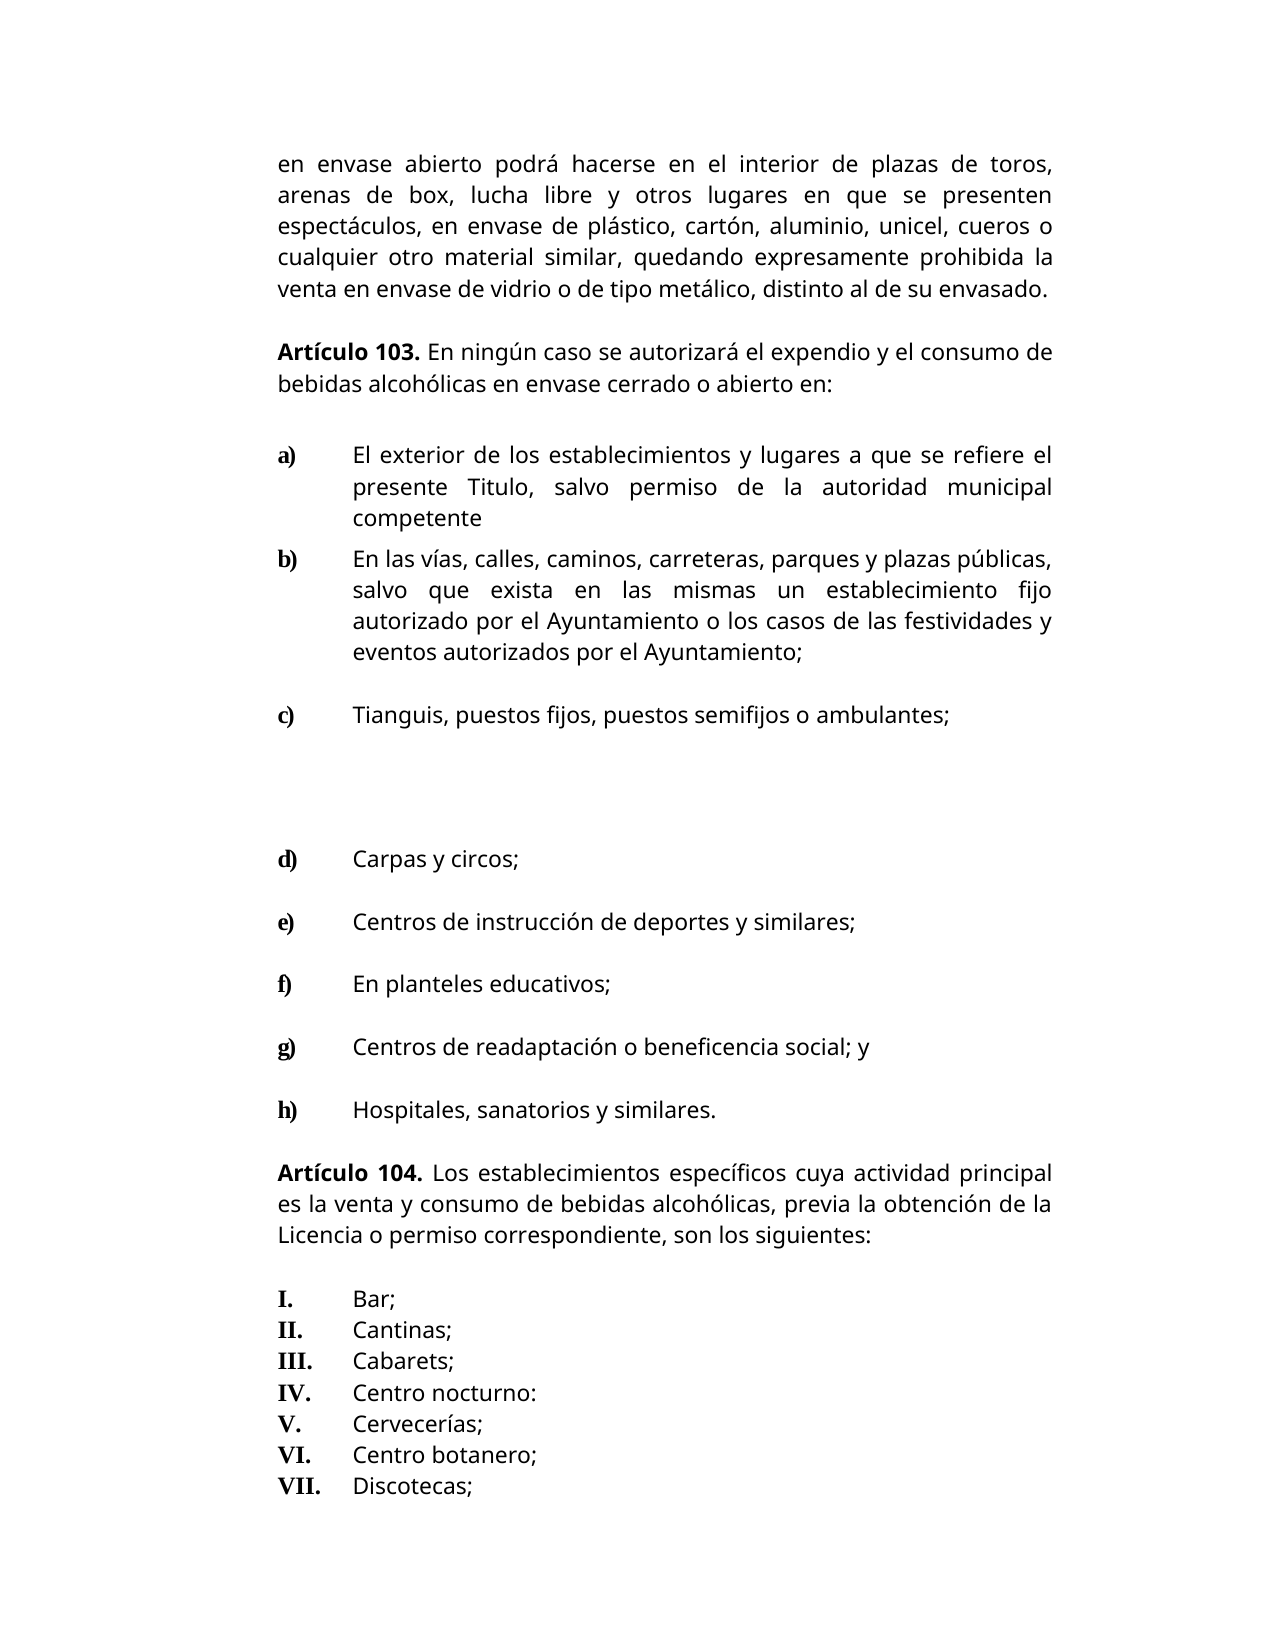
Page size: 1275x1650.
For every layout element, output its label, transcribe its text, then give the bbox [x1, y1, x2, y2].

list Centros de instrucción de deportes y similares; [277, 905, 1098, 937]
list En planteles educativos; [277, 968, 1098, 999]
list Discotecas; [277, 1470, 1098, 1502]
list Centro nocturno: [277, 1377, 1098, 1408]
text Artículo 104. Los establecimientos específicos cuya actividad principal es la venta y consumo de bebidas alcohólicas, previa la obtención de la Licencia o permiso correspondiente, son los siguientes: [277, 1157, 1053, 1250]
list Cantinas; [277, 1314, 1098, 1345]
list Tianguis, puestos fijos, puestos semifijos o ambulantes; [277, 699, 1098, 730]
list Cervecerías; [277, 1408, 1098, 1439]
list Cabarets; [277, 1345, 1098, 1377]
list En las vías, calles, caminos, carreteras, parques y plazas públicas, salvo que exista en las mismas un establecimiento fijo autorizado por el Ayuntamiento o los casos de las festividades y eventos autorizados por el Ayuntamiento; [277, 542, 1053, 667]
list El exterior de los establecimientos y lugares a que se refiere el presente Titulo, salvo permiso de la autoridad municipal competente [277, 439, 1053, 533]
list Bar; [277, 1283, 1098, 1314]
list Centro botanero; [277, 1439, 1098, 1470]
text Artículo 103. En ningún caso se autorizará el expendio y el consumo de bebidas alcohólicas en envase cerrado o abierto en: [277, 336, 1053, 399]
list Centros de readaptación o beneficencia social; y [277, 1031, 1098, 1062]
list Hospitales, sanatorios y similares. [277, 1094, 1098, 1125]
list Carpas y circos; [277, 843, 1098, 874]
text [277, 148, 1054, 304]
